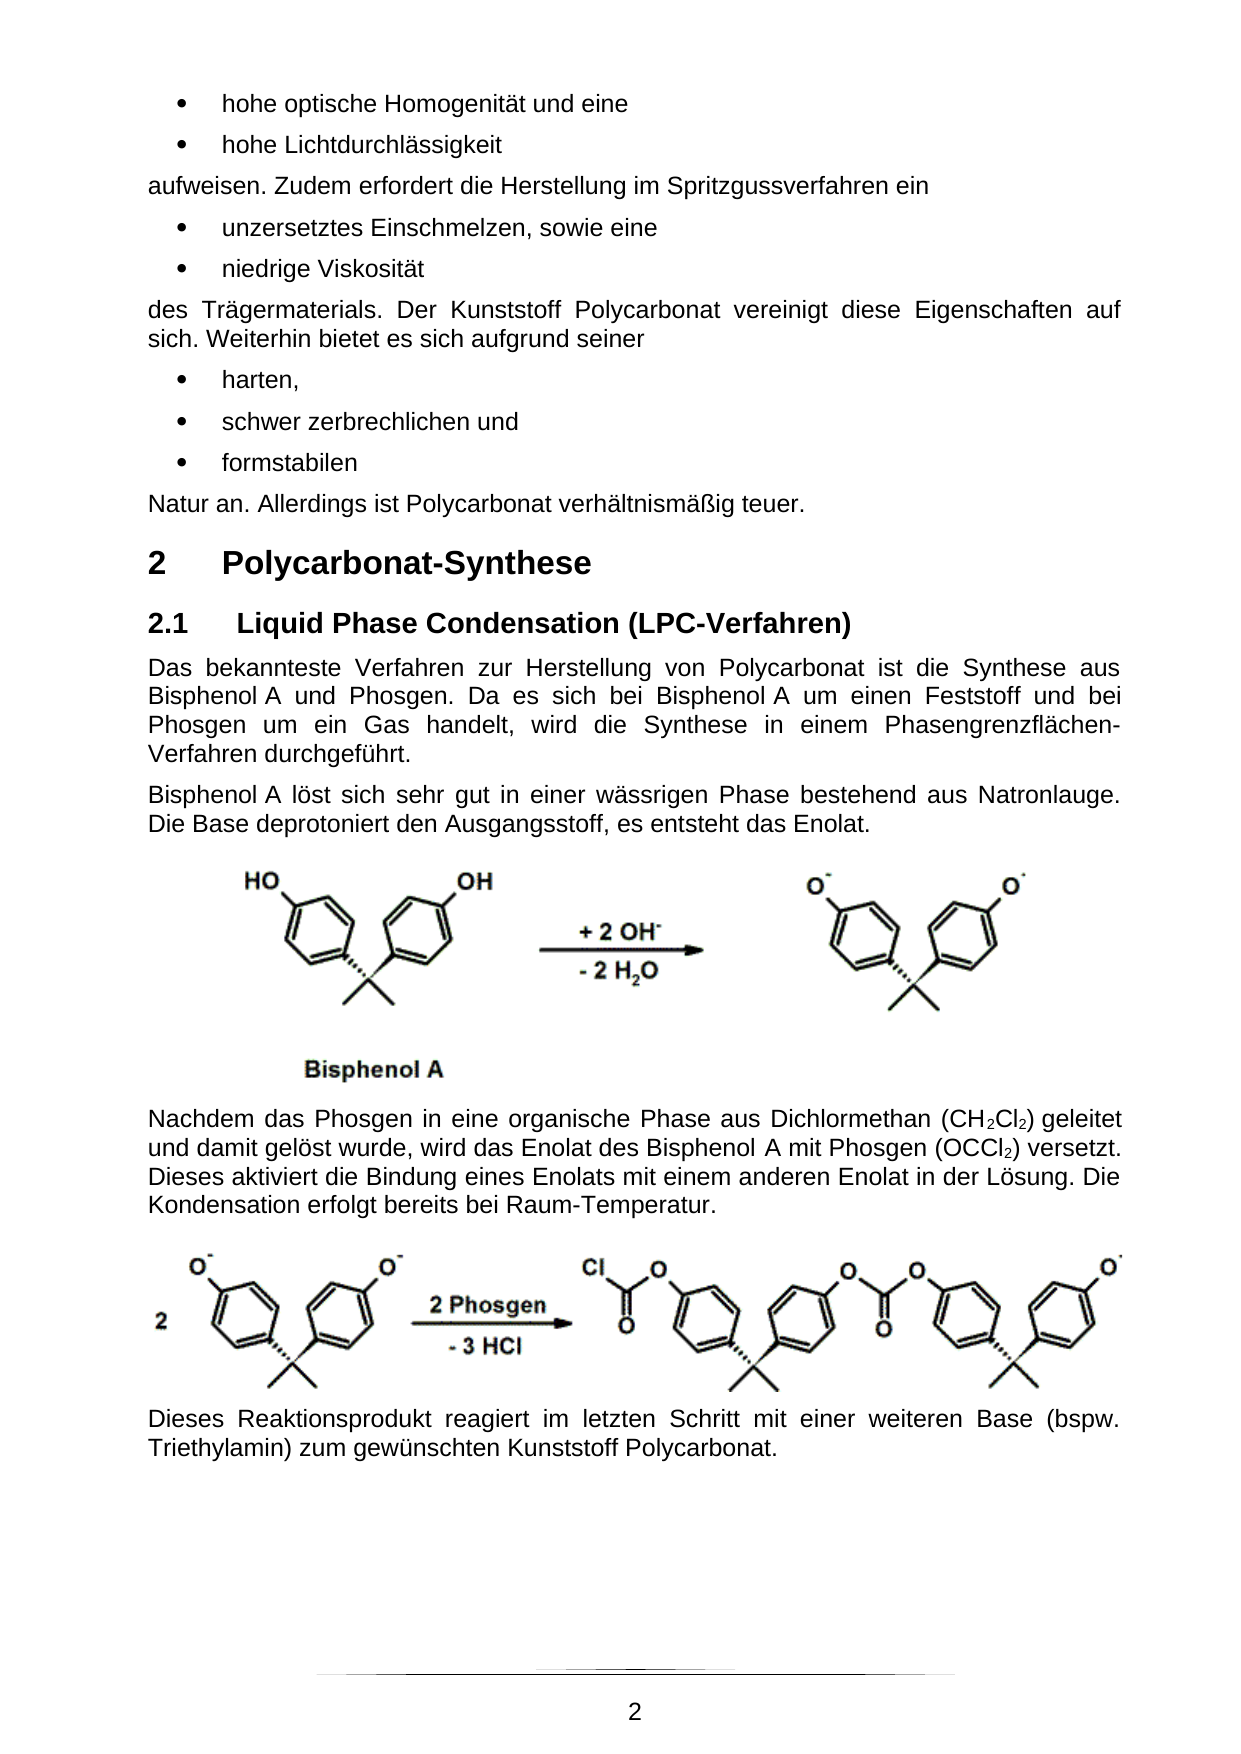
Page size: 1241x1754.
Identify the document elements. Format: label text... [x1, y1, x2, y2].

subtitle Polycarbonat-Synthese [148, 543, 1122, 582]
list formstabilen [177, 448, 1122, 477]
list hohe Lichtdurchlässigkeit [177, 130, 1122, 159]
list harten, [177, 365, 1122, 394]
text Nachdem das Phosgen in eine organische Phase aus Dichlormethan (CH2Cl2) geleitet und damit gelöst wurde, wird das Enolat des Bisphenol A mit Phosgen (OCCl2) versetzt. Dieses aktiviert die Bindung eines Enolats mit einem anderen Enolat in der Lösung. Die Kondensation erfolgt bereits bei Raum-Temperatur. [148, 1104, 1122, 1219]
text Dieses Reaktionsprodukt reagiert im letzten Schritt mit einer weiteren Base (bspw. Triethylamin) zum gewünschten Kunststoff Polycarbonat. [148, 1404, 1122, 1462]
list niedrige Viskosität [177, 254, 1122, 283]
picture [244, 862, 1026, 1092]
picture [147, 1243, 1123, 1392]
text Das bekannteste Verfahren zur Herstellung von Polycarbonat ist die Synthese aus Bisphenol A und Phosgen. Da es sich bei Bisphenol A um einen Feststoff und bei Phosgen um ein Gas handelt, wird die Synthese in einem Phasengrenzflächen-Verfahren durchgeführt. [148, 653, 1122, 768]
text aufweisen. Zudem erfordert die Herstellung im Spritzgussverfahren ein [148, 171, 1122, 200]
text Bisphenol A löst sich sehr gut in einer wässrigen Phase bestehend aus Natronlauge. Die Base deprotoniert den Ausgangsstoff, es entsteht das Enolat. [148, 780, 1122, 838]
list schwer zerbrechlichen und [177, 407, 1122, 436]
text Natur an. Allerdings ist Polycarbonat verhältnismäßig teuer. [148, 489, 1122, 518]
text des Trägermaterials. Der Kunststoff Polycarbonat vereinigt diese Eigenschaften auf sich. Weiterhin bietet es sich aufgrund seiner [148, 295, 1122, 353]
list hohe optische Homogenität und eine [177, 89, 1122, 117]
subtitle Liquid Phase Condensation (LPC-Verfahren) [148, 607, 1122, 640]
list unzersetztes Einschmelzen, sowie eine [177, 213, 1122, 241]
